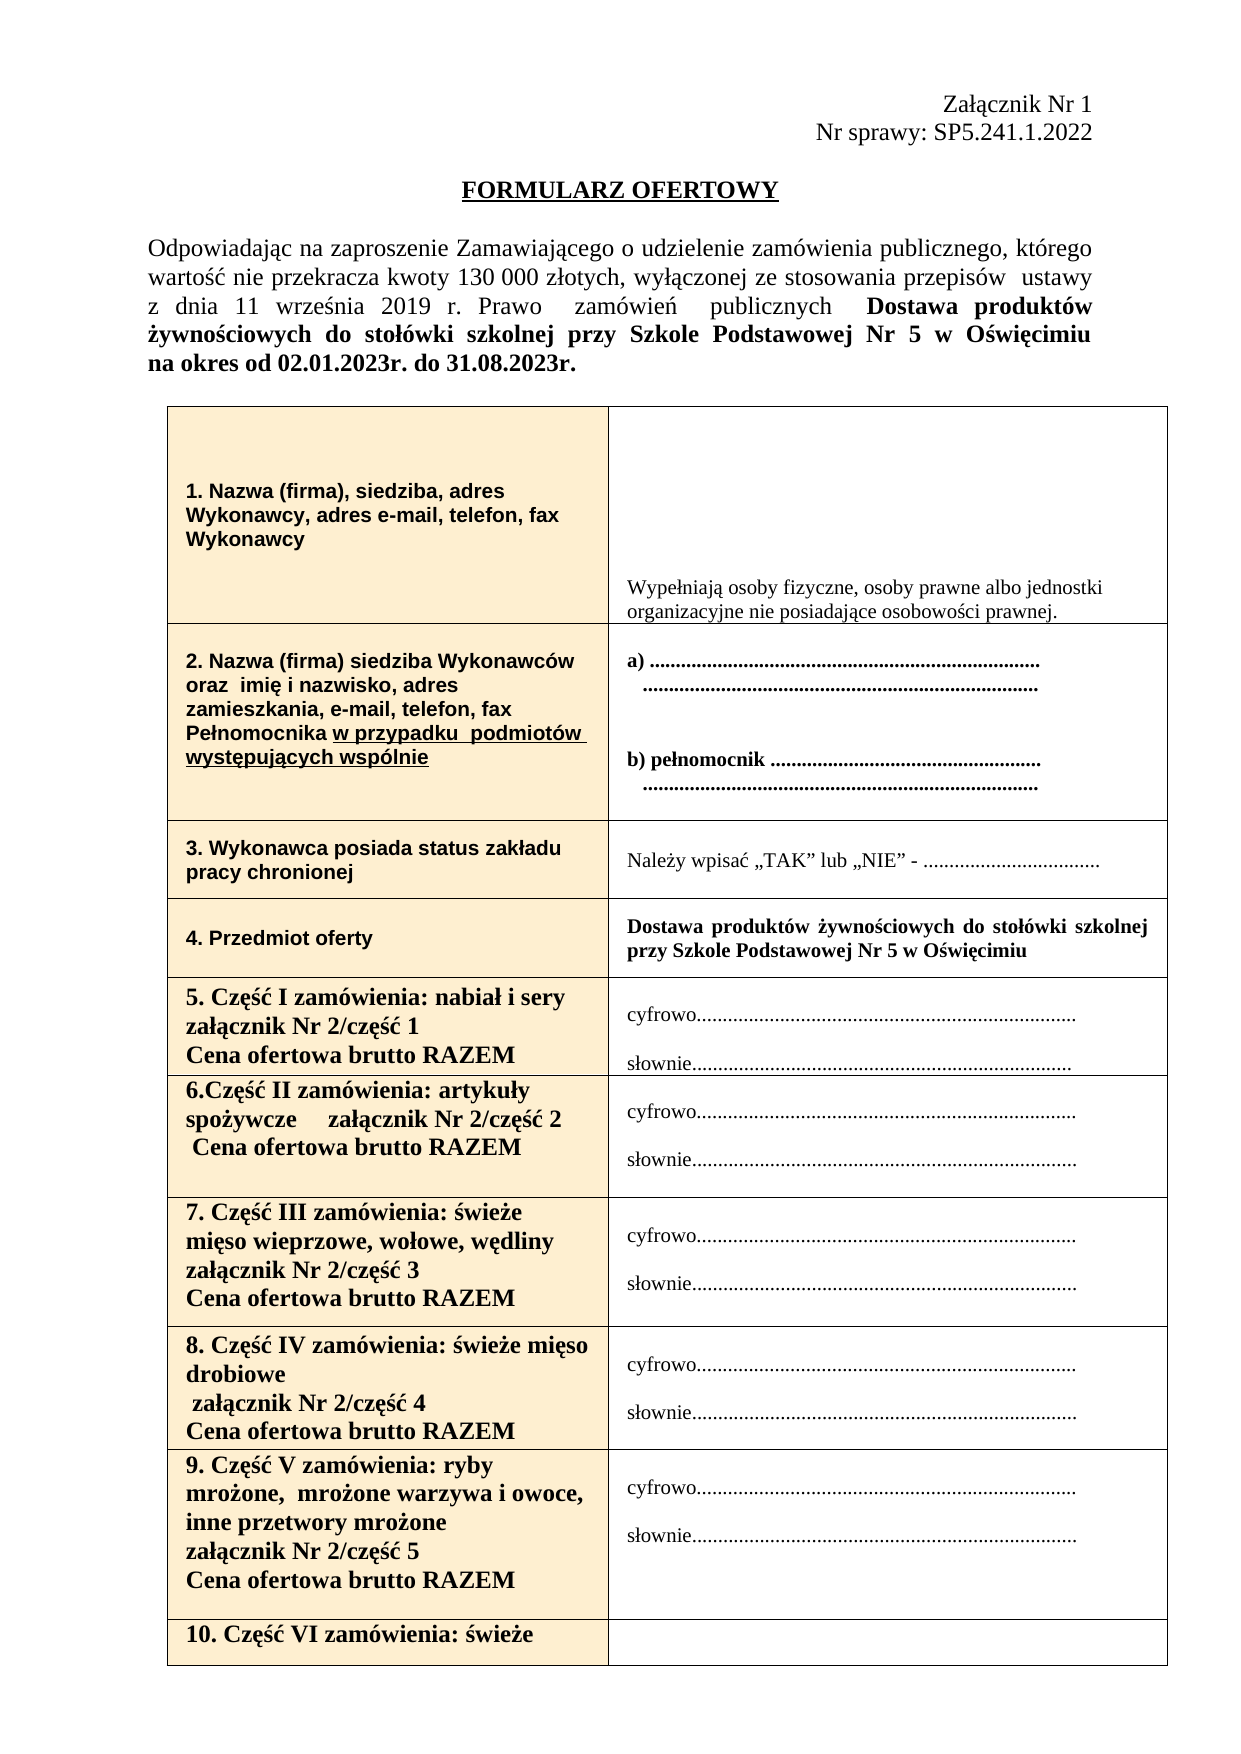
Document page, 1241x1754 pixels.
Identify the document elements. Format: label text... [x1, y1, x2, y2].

text FORMULARZ OFERTOWY [148, 175, 1092, 204]
table_cell Należy wpisać „TAK” lub „NIE” - .................................. [609, 821, 1167, 898]
text Nr sprawy: SP5.241.1.2022 [148, 117, 1092, 146]
table_cell 9. Część V zamówienia: ryby mrożone, mrożone warzywa i owoce, inne przetwory mrożone załącznik Nr 2/część 5 Cena ofertowa brutto RAZEM [168, 1450, 608, 1619]
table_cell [609, 1620, 1167, 1665]
table_cell Dostawa produktów żywnościowych do stołówki szkolnej przy Szkole Podstawowej Nr 5 w Oświęcimiu [609, 899, 1167, 976]
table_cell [168, 1620, 608, 1665]
table_cell 6.Część II zamówienia: artykuły spożywcze załącznik Nr 2/część 2 Cena ofertowa brutto RAZEM [168, 1076, 608, 1197]
table_cell 5. Część I zamówienia: nabiał i sery załącznik Nr 2/część 1 Cena ofertowa brutto RAZEM [168, 978, 608, 1074]
table_header Wypełniają osoby fizyczne, osoby prawne albo jednostki organizacyjne nie posiadające osobowości prawnej. [609, 407, 1167, 623]
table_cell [609, 1450, 1167, 1619]
text Załącznik Nr 1 [148, 89, 1092, 117]
table_header 1. Nazwa (firma), siedziba, adres Wykonawcy, adres e-mail, telefon, fax Wykonawcy [168, 407, 608, 623]
table_cell 7. Część III zamówienia: świeże mięso wieprzowe, wołowe, wędliny załącznik Nr 2/część 3 Cena ofertowa brutto RAZEM [168, 1198, 608, 1326]
table_cell 3. Wykonawca posiada status zakładu pracy chronionej [168, 821, 608, 898]
table_cell a) ........................................................................... ............................................................................ b) pełnomocnik .................................................... ............................................................................ [609, 624, 1167, 820]
text Odpowiadając na zaproszenie Zamawiającego o udzielenie zamówienia publicznego, którego wartość nie przekracza kwoty 130 000 złotych, wyłączonej ze stosowania przepisów ustawy z dnia 11 września 2019 r. Prawo zamówień publicznych Dostawa produktów żywnościowych do stołówki szkolnej przy Szkole Podstawowej Nr 5 w Oświęcimiu na okres od 02.01.2023r. do 31.08.2023r. [148, 233, 1092, 377]
table_cell cyfrowo......................................................................... słownie......................................................................... [609, 978, 1167, 1074]
table_cell 2. Nazwa (firma) siedziba Wykonawców oraz imię i nazwisko, adres zamieszkania, e-mail, telefon, fax Pełnomocnika w przypadku podmiotów występujących wspólnie [168, 624, 608, 820]
table_cell 4. Przedmiot oferty [168, 899, 608, 976]
table_cell 8. Część IV zamówienia: świeże mięso drobiowe załącznik Nr 2/część 4 Cena ofertowa brutto RAZEM [168, 1327, 608, 1449]
